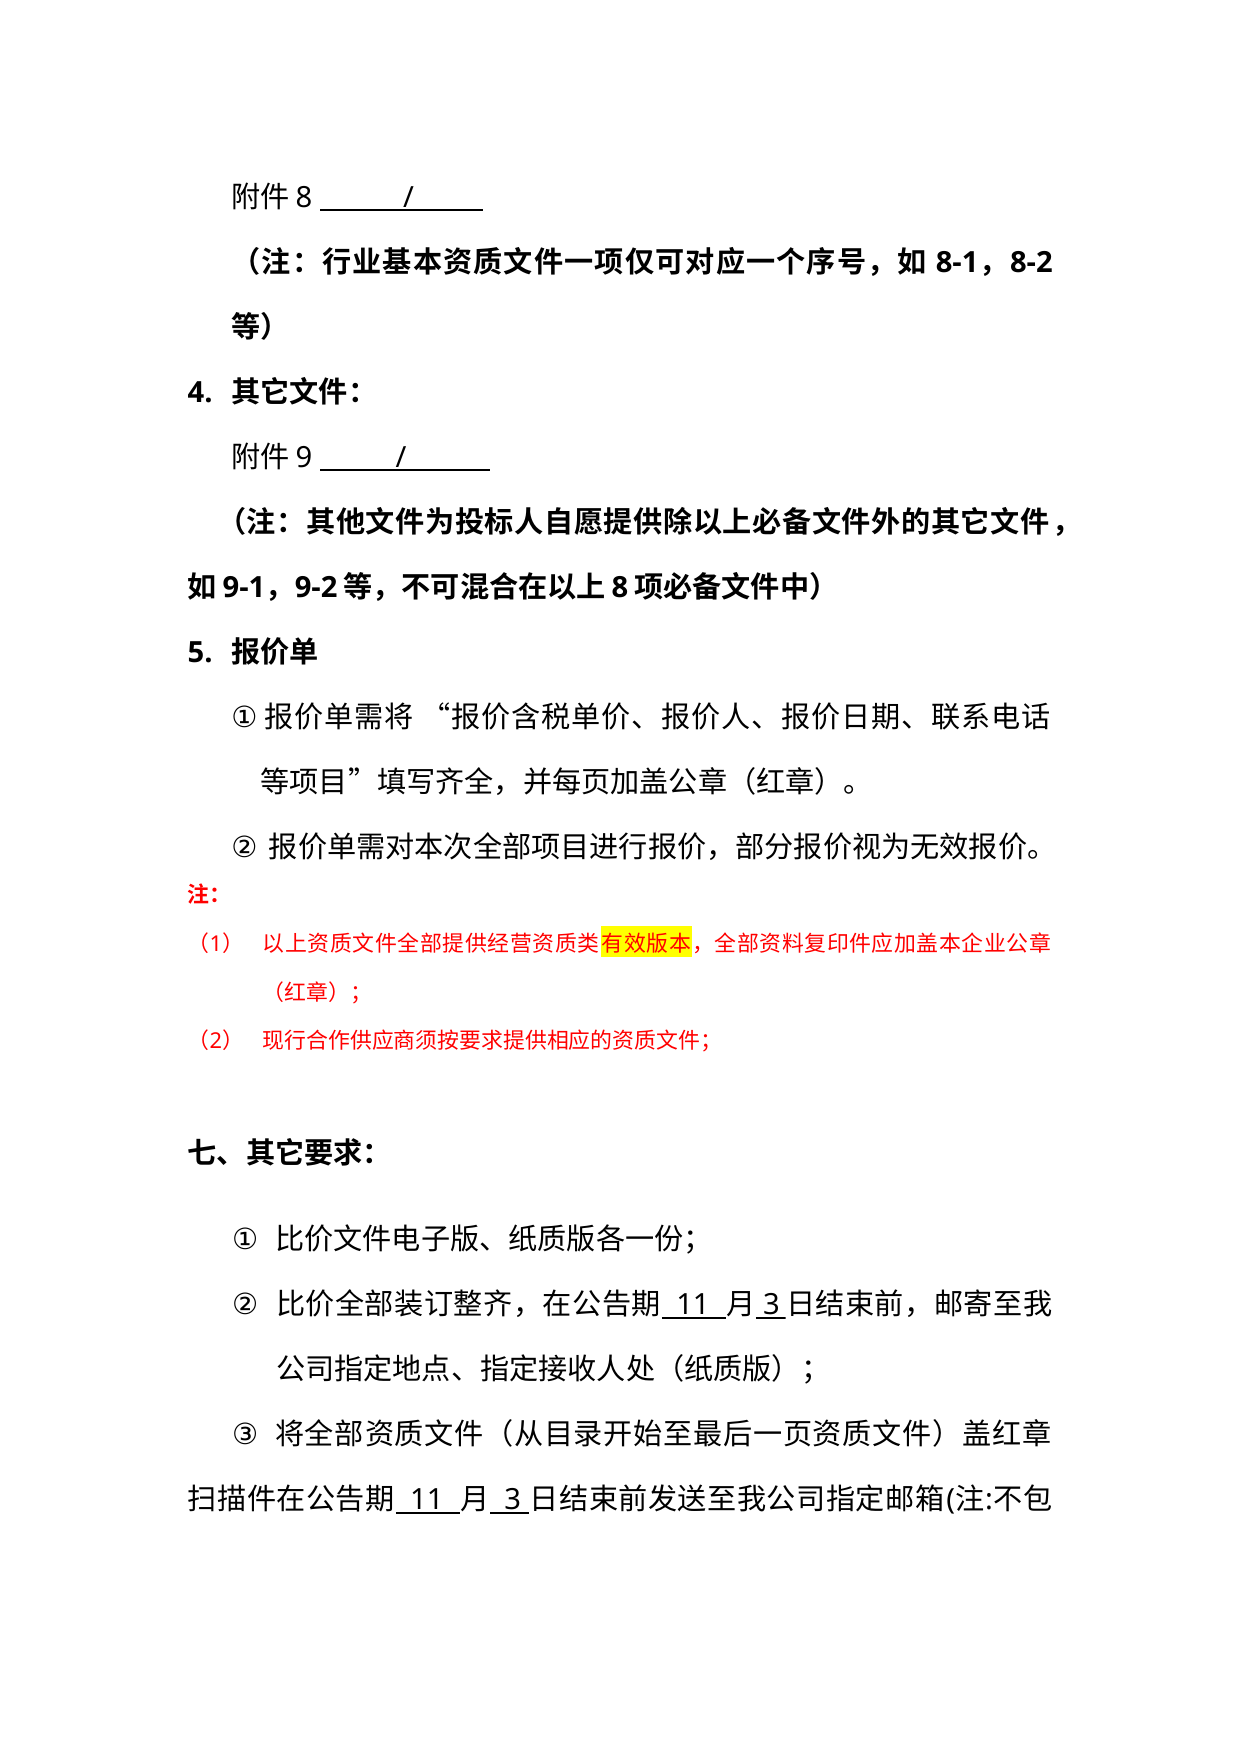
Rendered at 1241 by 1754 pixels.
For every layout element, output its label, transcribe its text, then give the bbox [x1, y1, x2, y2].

list 现行合作供应商须按要求提供相应的资质文件； [187, 1022, 1053, 1055]
list 其它文件： [187, 357, 1053, 422]
text 七、其它要求： [187, 1118, 1053, 1183]
list 以上资质文件全部提供经营资质类有效版本，全部资料复印件应加盖本企业公章（红章）； [187, 925, 1053, 1007]
text 注： [187, 877, 1053, 909]
list （注：行业基本资质文件一项仅可对应一个序号，如8-1，8-2等） [231, 227, 1053, 357]
list 附件8 / [231, 162, 1053, 227]
list 比价全部装订整齐，在公告期 11 月 3日结束前，邮寄至我公司指定地点、指定接收人处（纸质版）； [232, 1269, 1053, 1399]
list 报价单需对本次全部项目进行报价，部分报价视为无效报价。 [231, 812, 1053, 877]
text （注：其他文件为投标人自愿提供除以上必备文件外的其它文件，如9-1，9-2等，不可混合在以上8项必备文件中） [187, 487, 1053, 617]
list ①报价单需将 “报价含税单价、报价人、报价日期、联系电话等项目”填写齐全，并每页加盖公章（红章）。 [231, 682, 1053, 812]
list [187, 1399, 1053, 1529]
list 报价单 [187, 617, 1053, 682]
list 附件9 / [231, 422, 1053, 487]
list 比价文件电子版、纸质版各一份； [187, 1204, 1053, 1269]
